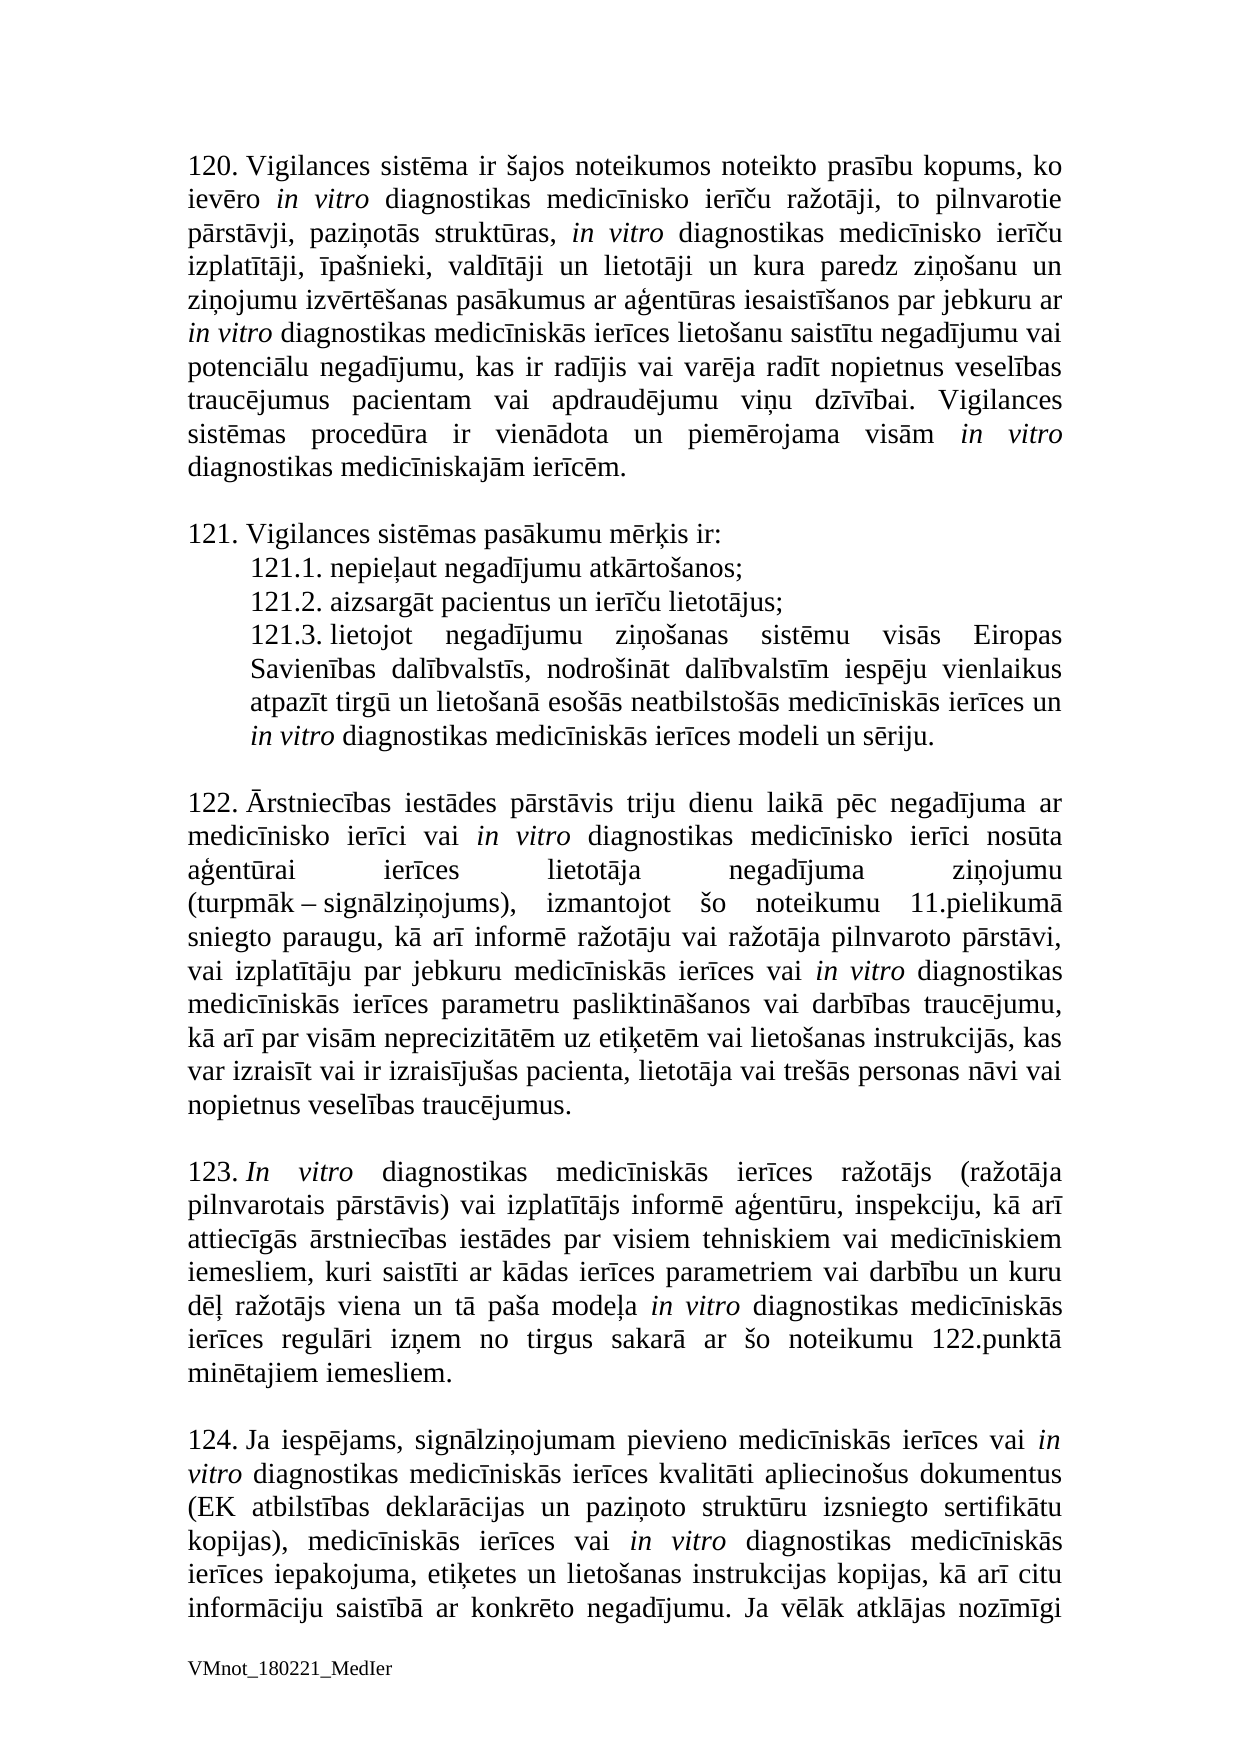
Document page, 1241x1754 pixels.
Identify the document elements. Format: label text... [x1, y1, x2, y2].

text 123. In vitro diagnostikas medicīniskās ierīces ražotājs (ražotāja pilnvarotais pārstāvis) vai izplatītājs informē aģentūru, inspekciju, kā arī attiecīgās ārstniecības iestādes par visiem tehniskiem vai medicīniskiem iemesliem, kuri saistīti ar kādas ierīces parametriem vai darbību un kuru dēļ ražotājs viena un tā paša modeļa in vitro diagnostikas medicīniskās ierīces regulāri izņem no tirgus sakarā ar šo noteikumu 122.punktā minētajiem iemesliem. [187, 1154, 1063, 1389]
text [187, 1422, 1063, 1623]
text 121.1. nepieļaut negadījumu atkārtošanos; [187, 550, 1063, 584]
text 121.3. lietojot negadījumu ziņošanas sistēmu visās Eiropas Savienības dalībvalstīs, nodrošināt dalībvalstīm iespēju vienlaikus atpazīt tirgū un lietošanā esošās neatbilstošās medicīniskās ierīces un in vitro diagnostikas medicīniskās ierīces modeli un sēriju. [250, 617, 1063, 751]
text 120. Vigilances sistēma ir šajos noteikumos noteikto prasību kopums, ko ievēro in vitro diagnostikas medicīnisko ierīču ražotāji, to pilnvarotie pārstāvji, paziņotās struktūras, in vitro diagnostikas medicīnisko ierīču izplatītāji, īpašnieki, valdītāji un lietotāji un kura paredz ziņošanu un ziņojumu izvērtēšanas pasākumus ar aģentūras iesaistīšanos par jebkuru ar in vitro diagnostikas medicīniskās ierīces lietošanu saistītu negadījumu vai potenciālu negadījumu, kas ir radījis vai varēja radīt nopietnus veselības traucējumus pacientam vai apdraudējumu viņu dzīvībai. Vigilances sistēmas procedūra ir vienādota un piemērojama visām in vitro diagnostikas medicīniskajām ierīcēm. [187, 148, 1063, 483]
text 122. Ārstniecības iestādes pārstāvis triju dienu laikā pēc negadījuma ar medicīnisko ierīci vai in vitro diagnostikas medicīnisko ierīci nosūta aģentūrai ierīces lietotāja negadījuma ziņojumu (turpmāk – signālziņojums), izmantojot šo noteikumu 11.pielikumā sniegto paraugu, kā arī informē ražotāju vai ražotāja pilnvaroto pārstāvi, vai izplatītāju par jebkuru medicīniskās ierīces vai in vitro diagnostikas medicīniskās ierīces parametru pasliktināšanos vai darbības traucējumu, kā arī par visām neprecizitātēm uz etiķetēm vai lietošanas instrukcijās, kas var izraisīt vai ir izraisījušas pacienta, lietotāja vai trešās personas nāvi vai nopietnus veselības traucējumus. [187, 785, 1063, 1120]
text 121.2. aizsargāt pacientus un ierīču lietotājus; [187, 584, 1063, 617]
text 121. Vigilances sistēmas pasākumu mērķis ir: [187, 517, 1063, 550]
